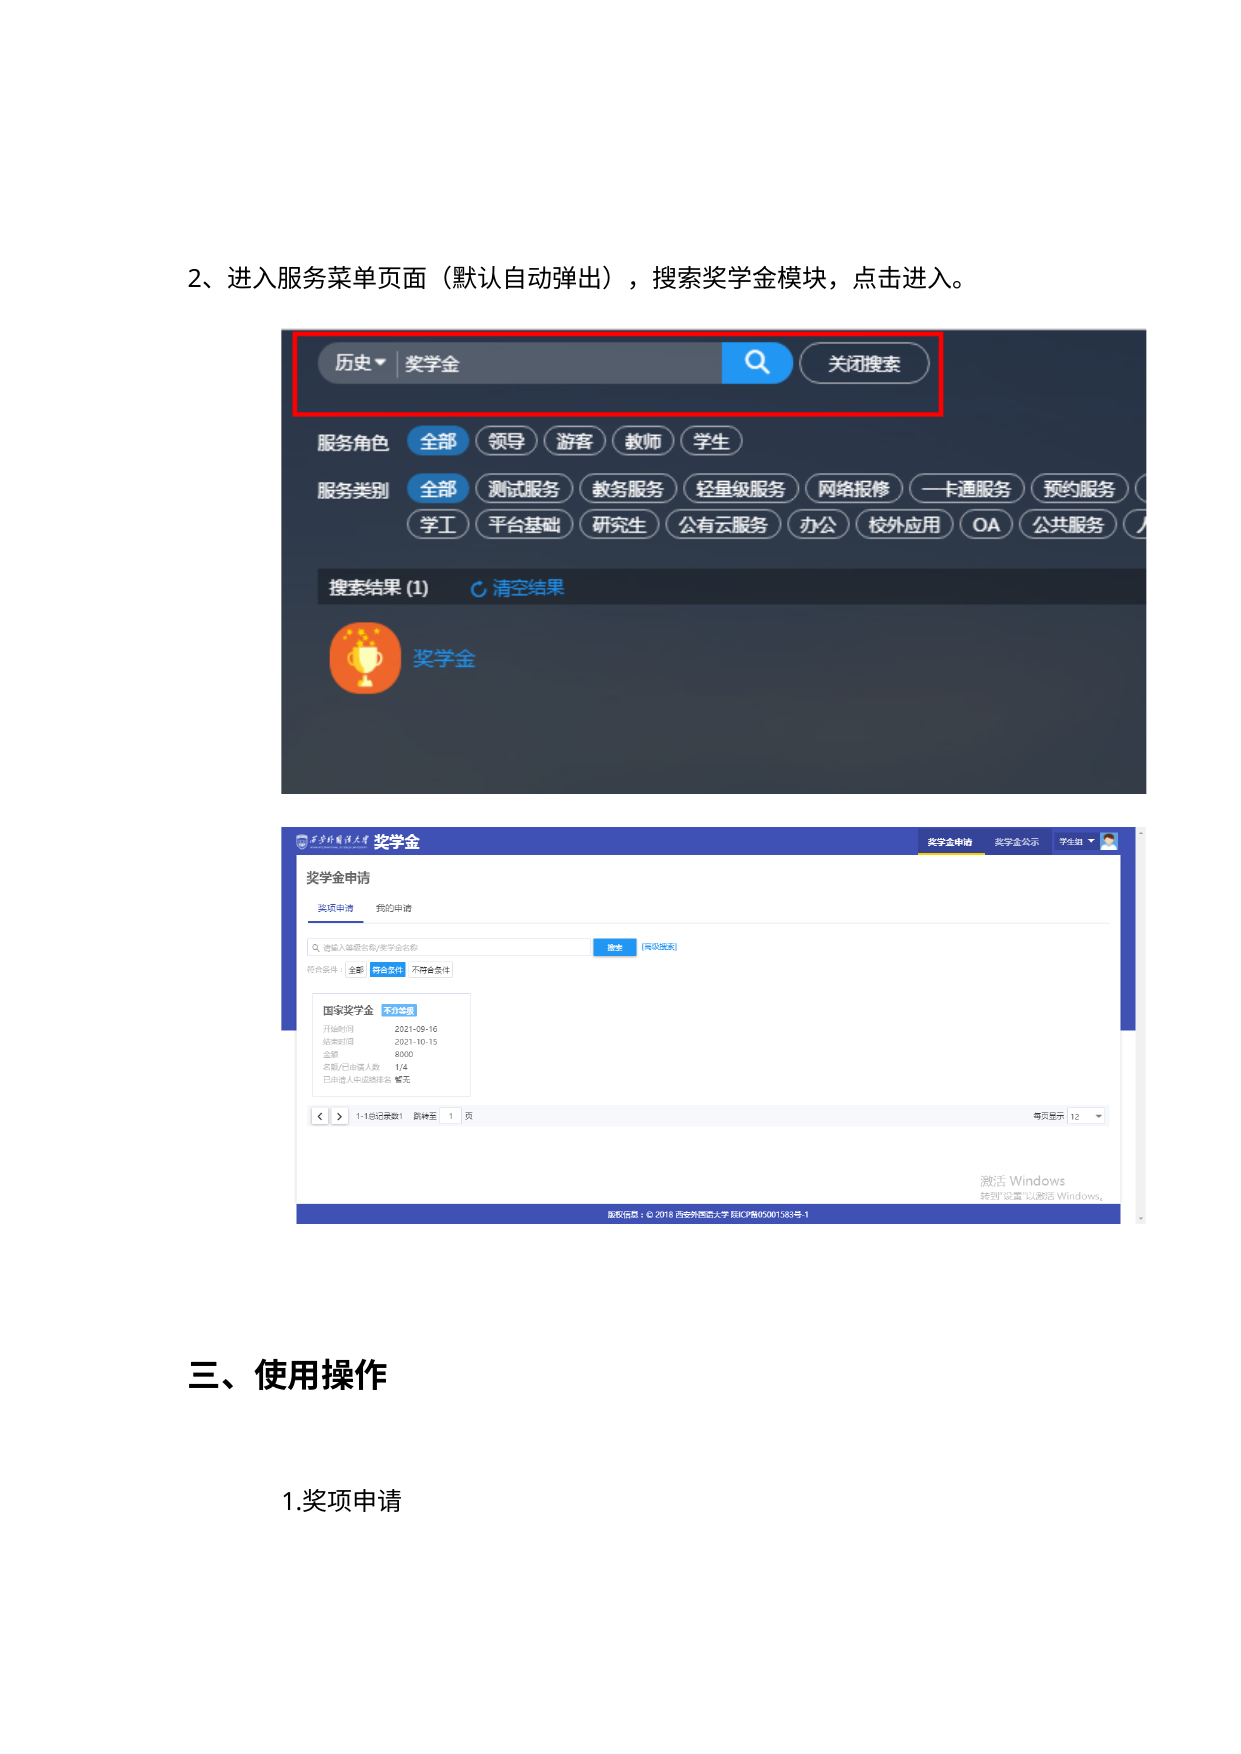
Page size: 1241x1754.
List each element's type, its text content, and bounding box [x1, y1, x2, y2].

text 2、进入服务菜单页面（默认自动弹出），搜索奖学金模块，点击进入。 [187, 244, 1053, 309]
subtitle 三、使用操作 [187, 1340, 1053, 1405]
picture [281, 827, 1146, 1224]
list 1.奖项申请 [281, 1467, 1053, 1532]
picture [281, 327, 1147, 794]
